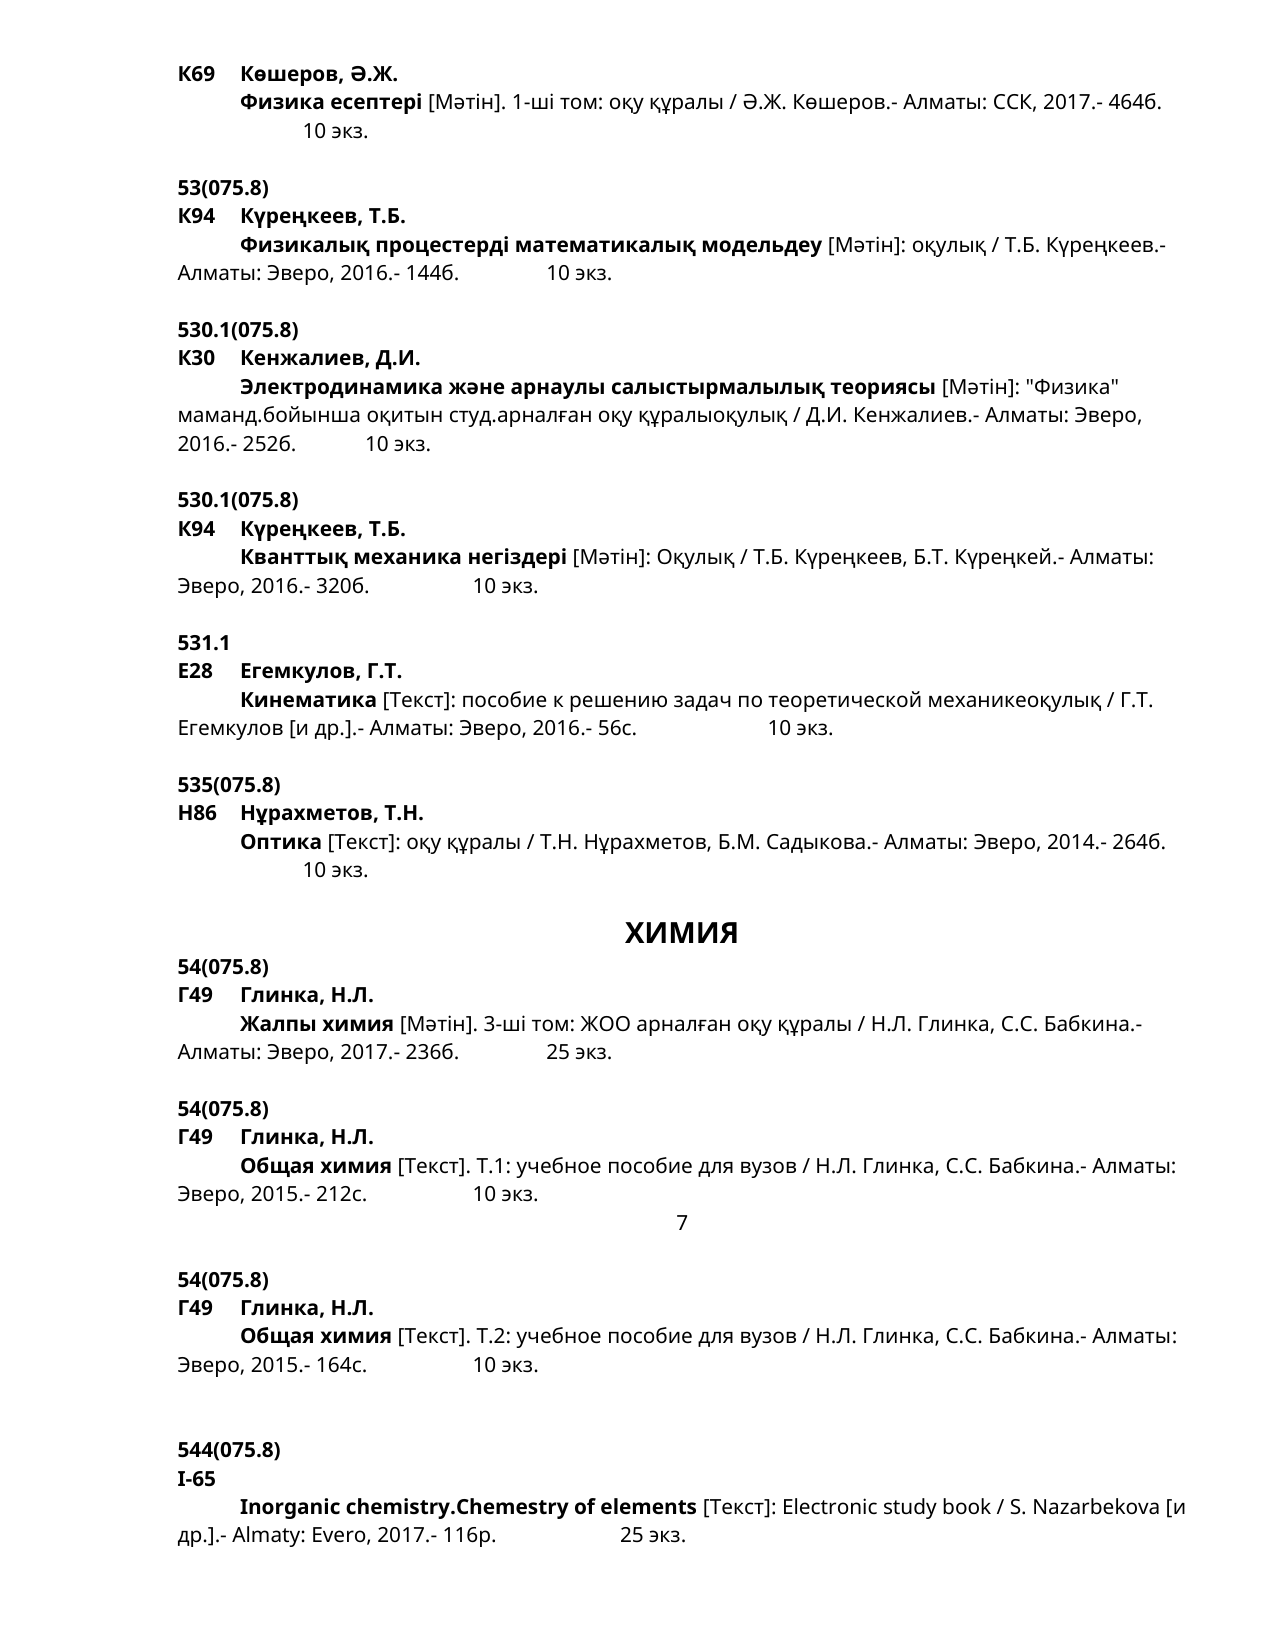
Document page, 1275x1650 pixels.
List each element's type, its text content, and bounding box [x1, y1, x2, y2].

text 530.1(075.8) [177, 315, 1186, 343]
text 53(075.8) [177, 173, 1186, 201]
text I-65 [177, 1464, 1186, 1492]
text 531.1 [177, 628, 1186, 656]
text Г49 Глинка, Н.Л. [177, 980, 1186, 1009]
text Inorganic chemistry.Chemestry of elements [Текст]: Electronic study book / S. Nazarbekova [и др.].- Almaty: Evero, 2017.- 116p. 25 экз. [177, 1492, 1186, 1549]
text 54(075.8) [177, 1094, 1186, 1122]
text 535(075.8) [177, 770, 1186, 798]
text Кинематика [Текст]: пособие к решению задач по теоретической механикеоқулық / Г.Т. Егемкулов [и др.].- Алматы: Эверо, 2016.- 56с. 10 экз. [177, 685, 1186, 742]
text К69 Көшеров, Ә.Ж. [177, 59, 1186, 87]
text 54(075.8) [177, 1265, 1186, 1293]
text Электродинамика және арнаулы салыстырмалылық теориясы [Мәтін]: "Физика" маманд.бойынша оқитын студ.арналған оқу құралыоқулық / Д.И. Кенжалиев.- Алматы: Эверо, 2016.- 252б. 10 экз. [177, 372, 1186, 457]
text ХИМИЯ [177, 912, 1186, 952]
text 544(075.8) [177, 1435, 1186, 1464]
text 530.1(075.8) [177, 486, 1186, 514]
text 54(075.8) [177, 952, 1186, 980]
text Физикалық процестерді математикалық модельдеу [Мәтін]: оқулық / Т.Б. Күреңкеев.- Алматы: Эверо, 2016.- 144б. 10 экз. [177, 230, 1186, 287]
text К94 Күреңкеев, Т.Б. [177, 514, 1186, 542]
text Г49 Глинка, Н.Л. [177, 1122, 1186, 1151]
text Кванттық механика негіздері [Мәтін]: Оқулық / Т.Б. Күреңкеев, Б.Т. Күреңкей.- Алматы: Эверо, 2016.- 320б. 10 экз. [177, 542, 1186, 599]
text Общая химия [Текст]. Т.1: учебное пособие для вузов / Н.Л. Глинка, С.С. Бабкина.- Алматы: Эверо, 2015.- 212с. 10 экз. [177, 1151, 1186, 1208]
text К30 Кенжалиев, Д.И. [177, 343, 1186, 372]
text К94 Күреңкеев, Т.Б. [177, 201, 1186, 230]
text Жалпы химия [Мәтін]. 3-ші том: ЖОО арналған оқу құралы / Н.Л. Глинка, С.С. Бабкина.- Алматы: Эверо, 2017.- 236б. 25 экз. [177, 1009, 1186, 1066]
text Оптика [Текст]: оқу құралы / Т.Н. Нұрахметов, Б.М. Садыкова.- Алматы: Эверо, 2014.- 264б. 10 экз. [177, 827, 1186, 884]
text Г49 Глинка, Н.Л. [177, 1293, 1186, 1322]
text Общая химия [Текст]. Т.2: учебное пособие для вузов / Н.Л. Глинка, С.С. Бабкина.- Алматы: Эверо, 2015.- 164с. 10 экз. [177, 1322, 1186, 1378]
text Физика есептері [Мәтін]. 1-ші том: оқу құралы / Ә.Ж. Көшеров.- Алматы: ССК, 2017.- 464б. 10 экз. [177, 87, 1186, 144]
text Н86 Нұрахметов, Т.Н. [177, 798, 1186, 827]
text 7 [177, 1208, 1186, 1236]
text Е28 Егемкулов, Г.Т. [177, 656, 1186, 685]
